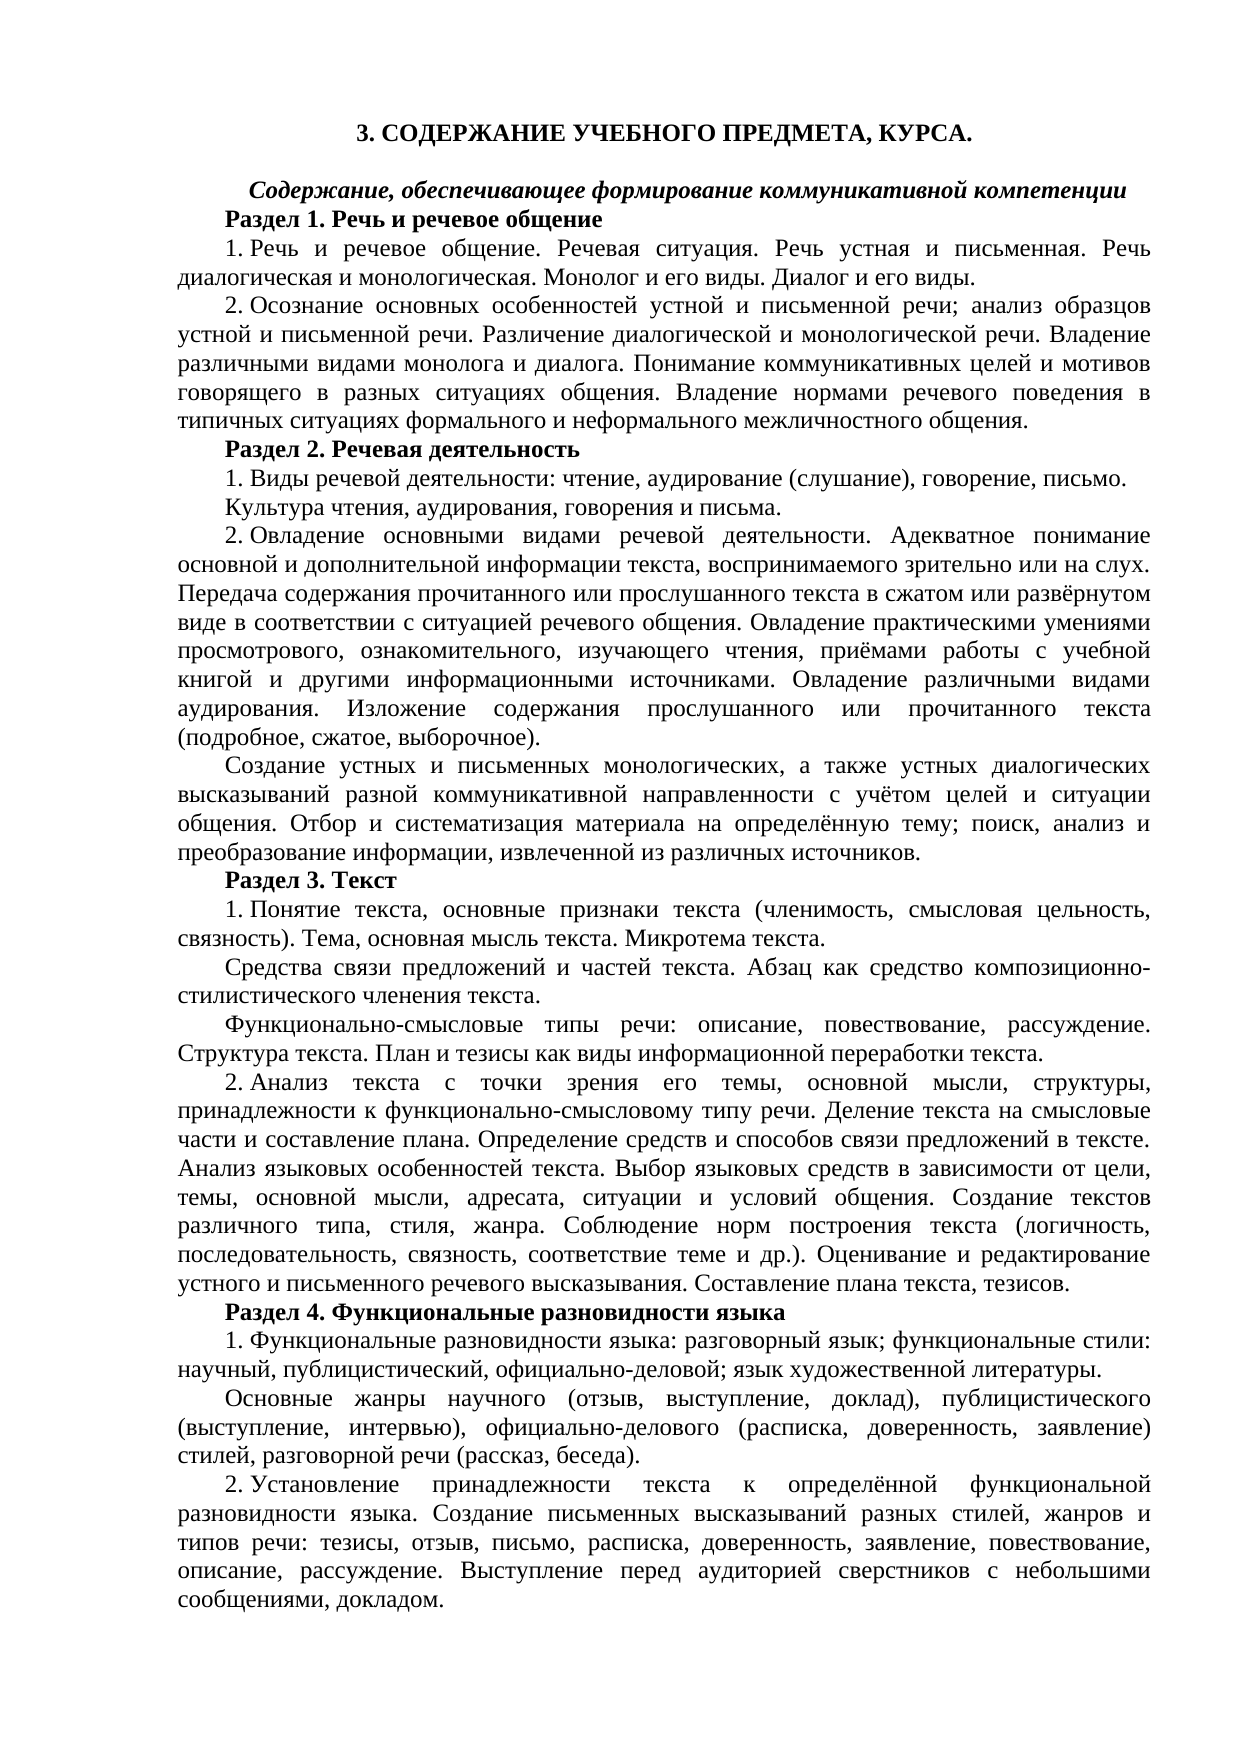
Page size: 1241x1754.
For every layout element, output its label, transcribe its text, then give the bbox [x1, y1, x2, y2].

text 1. Виды речевой деятельности: чтение, аудирование (слушание), говорение, письмо. [177, 463, 1152, 492]
text Раздел 3. Текст [177, 866, 1152, 894]
text 1. Понятие текста, основные признаки текста (членимость, смысловая цельность, связность). Тема, основная мысль текста. Микротема текста. [177, 894, 1152, 952]
text 2. Анализ текста с точки зрения его темы, основной мысли, структуры, принадлежности к функционально-смысловому типу речи. Деление текста на смысловые части и составление плана. Определение средств и способов связи предложений в тексте. Анализ языковых особенностей текста. Выбор языковых средств в зависимости от цели, темы, основной мысли, адресата, ситуации и условий общения. Создание текстов различного типа, стиля, жанра. Соблюдение норм построения текста (логичность, последовательность, связность, соответствие теме и др.). Оценивание и редактирование устного и письменного речевого высказывания. Составление плана текста, тезисов. [177, 1067, 1152, 1297]
text Функционально-смысловые типы речи: описание, повествование, рассуждение. Структура текста. План и тезисы как виды информационной переработки текста. [177, 1009, 1152, 1067]
text Создание устных и письменных монологических, а также устных диалогических высказываний разной коммуникативной направленности с учётом целей и ситуации общения. Отбор и систематизация материала на определённую тему; поиск, анализ и преобразование информации, извлеченной из различных источников. [177, 751, 1152, 866]
text 1. Функциональные разновидности языка: разговорный язык; функциональные стили: научный, публицистический, официально-деловой; язык художественной литературы. [177, 1326, 1152, 1383]
text 2. Овладение основными видами речевой деятельности. Адекватное понимание основной и дополнительной информации текста, воспринимаемого зрительно или на слух. Передача содержания прочитанного или прослушанного текста в сжатом или развёрнутом виде в соответствии с ситуацией речевого общения. Овладение практическими умениями просмотрового, ознакомительного, изучающего чтения, приёмами работы с учебной книгой и другими информационными источниками. Овладение различными видами аудирования. Изложение содержания прослушанного или прочитанного текста (подробное, сжатое, выборочное). [177, 521, 1152, 751]
text Культура чтения, аудирования, говорения и письма. [177, 492, 1152, 521]
text Раздел 4. Функциональные разновидности языка [177, 1297, 1152, 1326]
text 2. Установление принадлежности текста к определённой функциональной разновидности языка. Создание письменных высказываний разных стилей, жанров и типов речи: тезисы, отзыв, письмо, расписка, доверенность, заявление, повествование, описание, рассуждение. Выступление перед аудиторией сверстников с небольшими сообщениями, докладом. [177, 1469, 1152, 1613]
text Раздел 1. Речь и речевое общение [177, 204, 1152, 233]
text Основные жанры научного (отзыв, выступление, доклад), публицистического (выступление, интервью), официально-делового (расписка, доверенность, заявление) стилей, разговорной речи (рассказ, беседа). [177, 1383, 1152, 1469]
text Раздел 2. Речевая деятельность [177, 434, 1152, 463]
text Средства связи предложений и частей текста. Абзац как средство композиционно-стилистического членения текста. [177, 952, 1152, 1009]
text 3. СОДЕРЖАНИЕ УЧЕБНОГО ПРЕДМЕТА, КУРСА. [177, 118, 1152, 147]
text 2. Осознание основных особенностей устной и письменной речи; анализ образцов устной и письменной речи. Различение диалогической и монологической речи. Владение различными видами монолога и диалога. Понимание коммуникативных целей и мотивов говорящего в разных ситуациях общения. Владение нормами речевого поведения в типичных ситуациях формального и неформального межличностного общения. [177, 291, 1152, 434]
text 1. Речь и речевое общение. Речевая ситуация. Речь устная и письменная. Речь диалогическая и монологическая. Монолог и его виды. Диалог и его виды. [177, 233, 1152, 291]
text Содержание, обеспечивающее формирование коммуникативной компетенции [177, 176, 1152, 204]
